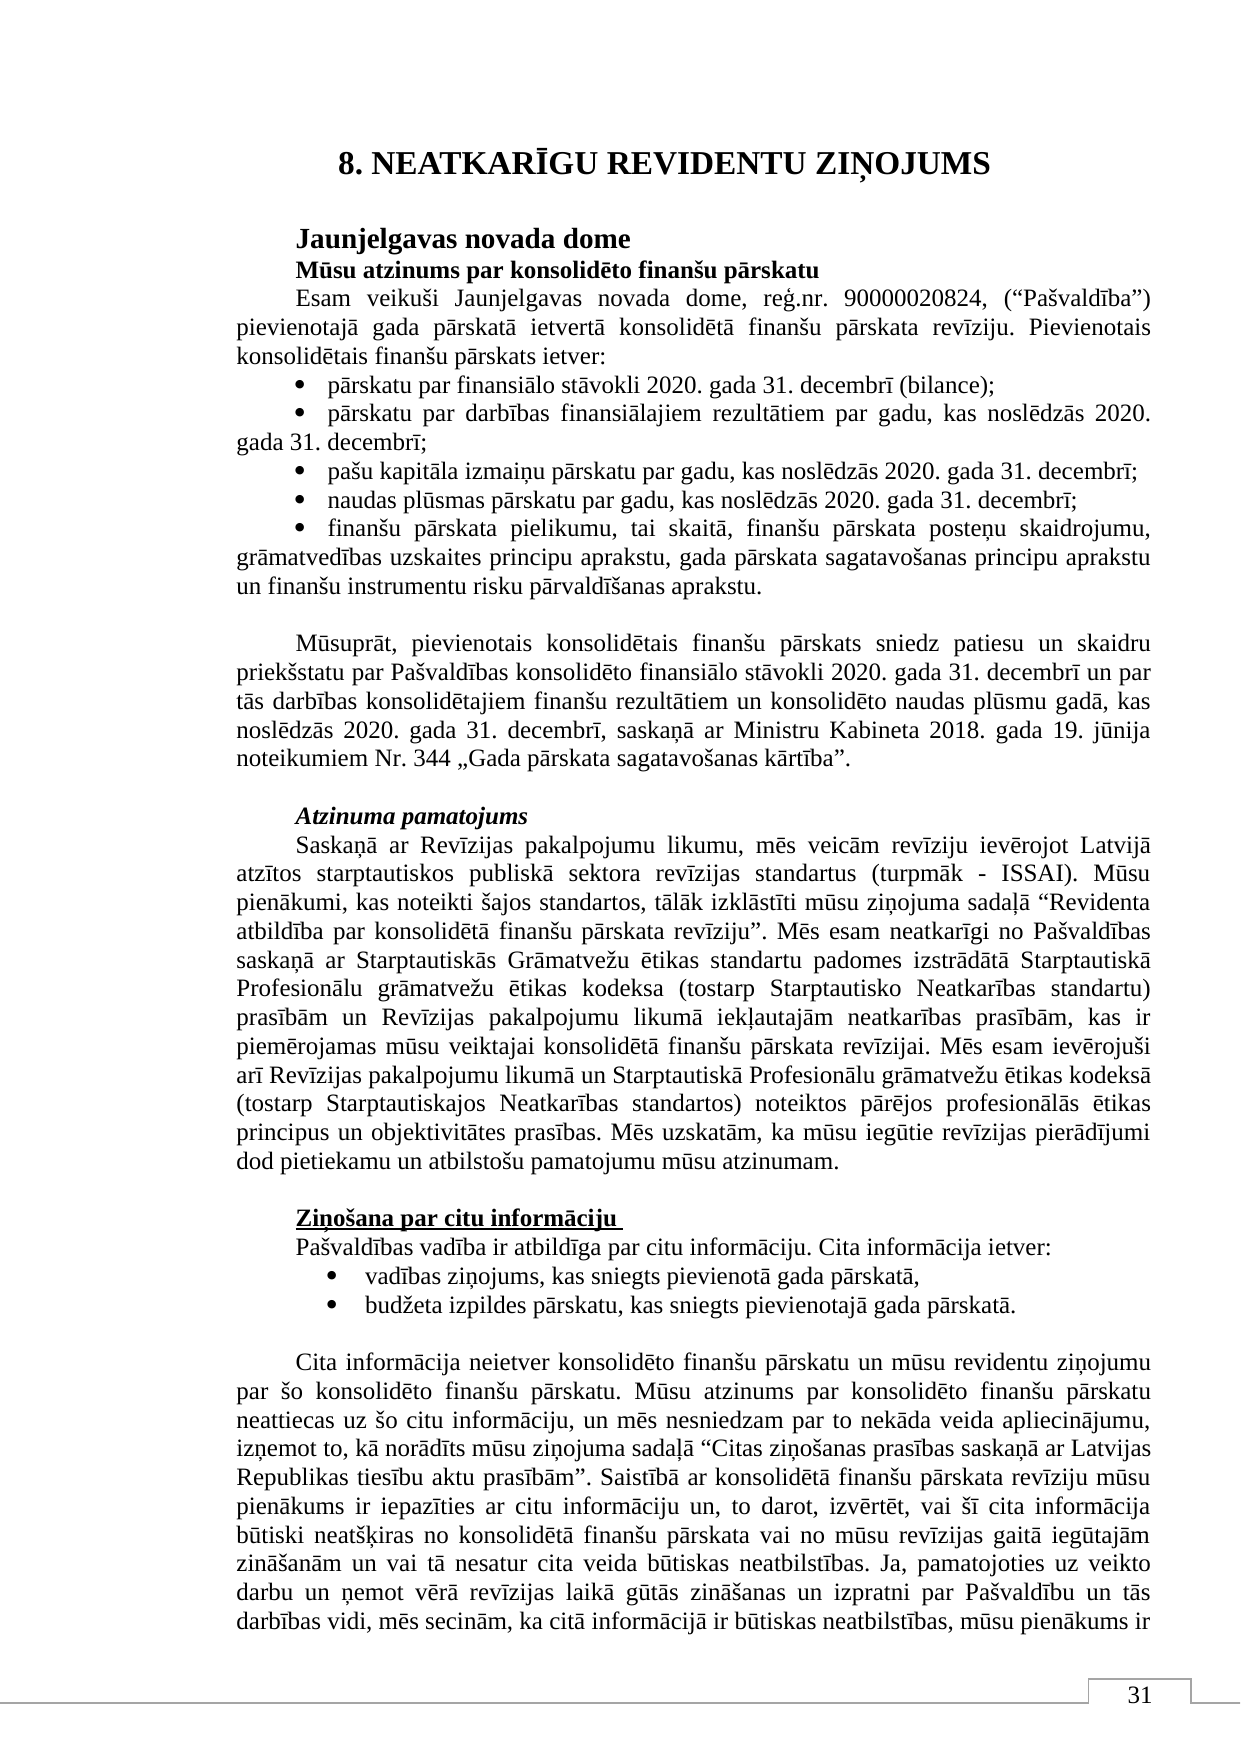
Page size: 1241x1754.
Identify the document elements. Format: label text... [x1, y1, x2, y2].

list Ziņošana par citu informāciju [236, 1203, 1152, 1232]
list Jaunjelgavas novada dome [236, 221, 1152, 255]
list Esam veikuši Jaunjelgavas novada dome, reģ.nr. 90000020824, (“Pašvaldība”) pievienotajā gada pārskatā ietvertā konsolidētā finanšu pārskata revīziju. Pievienotais konsolidētais finanšu pārskats ietver: [236, 283, 1152, 370]
list Mūsuprāt, pievienotais konsolidētais finanšu pārskats sniedz patiesu un skaidru priekšstatu par Pašvaldības konsolidēto finansiālo stāvokli 2020. gada 31. decembrī un par tās darbības konsolidētajiem finanšu rezultātiem un konsolidēto naudas plūsmu gadā, kas noslēdzās 2020. gada 31. decembrī, saskaņā ar Ministru Kabineta 2018. gada 19. jūnija noteikumiem Nr. 344 „Gada pārskata sagatavošanas kārtība”. [236, 628, 1152, 772]
list pašu kapitāla izmaiņu pārskatu par gadu, kas noslēdzās 2020. gada 31. decembrī; [236, 456, 1152, 485]
list pārskatu par finansiālo stāvokli 2020. gada 31. decembrī (bilance); [236, 370, 1152, 398]
list Saskaņā ar Revīzijas pakalpojumu likumu, mēs veicām revīziju ievērojot Latvijā atzītos starptautiskos publiskā sektora revīzijas standartus (turpmāk - ISSAI). Mūsu pienākumi, kas noteikti šajos standartos, tālāk izklāstīti mūsu ziņojuma sadaļā “Revidenta atbildība par konsolidētā finanšu pārskata revīziju”. Mēs esam neatkarīgi no Pašvaldības saskaņā ar Starptautiskās Grāmatvežu ētikas standartu padomes izstrādātā Starptautiskā Profesionālu grāmatvežu ētikas kodeksa (tostarp Starptautisko Neatkarības standartu) prasībām un Revīzijas pakalpojumu likumā iekļautajām neatkarības prasībām, kas ir piemērojamas mūsu veiktajai konsolidētā finanšu pārskata revīzijai. Mēs esam ievērojuši arī Revīzijas pakalpojumu likumā un Starptautiskā Profesionālu grāmatvežu ētikas kodeksā (tostarp Starptautiskajos Neatkarības standartos) noteiktos pārējos profesionālās ētikas principus un objektivitātes prasības. Mēs uzskatām, ka mūsu iegūtie revīzijas pierādījumi dod pietiekamu un atbilstošu pamatojumu mūsu atzinumam. [236, 830, 1152, 1175]
subtitle 8. NEATKARĪGU REVIDENTU ZIŅOJUMS [177, 143, 1152, 181]
list Mūsu atzinums par konsolidēto finanšu pārskatu [236, 255, 1152, 283]
list budžeta izpildes pārskatu, kas sniegts pievienotajā gada pārskatā. [327, 1290, 1152, 1318]
list pārskatu par darbības finansiālajiem rezultātiem par gadu, kas noslēdzās 2020. gada 31. decembrī; [236, 398, 1152, 456]
list finanšu pārskata pielikumu, tai skaitā, finanšu pārskata posteņu skaidrojumu, grāmatvedības uzskaites principu aprakstu, gada pārskata sagatavošanas principu aprakstu un finanšu instrumentu risku pārvaldīšanas aprakstu. [236, 513, 1152, 600]
list vadības ziņojums, kas sniegts pievienotā gada pārskatā, [327, 1261, 1152, 1290]
list naudas plūsmas pārskatu par gadu, kas noslēdzās 2020. gada 31. decembrī; [236, 485, 1152, 513]
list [236, 1347, 1152, 1635]
list Pašvaldības vadība ir atbildīga par citu informāciju. Cita informācija ietver: [236, 1232, 1152, 1261]
list Atzinuma pamatojums [236, 801, 1152, 830]
